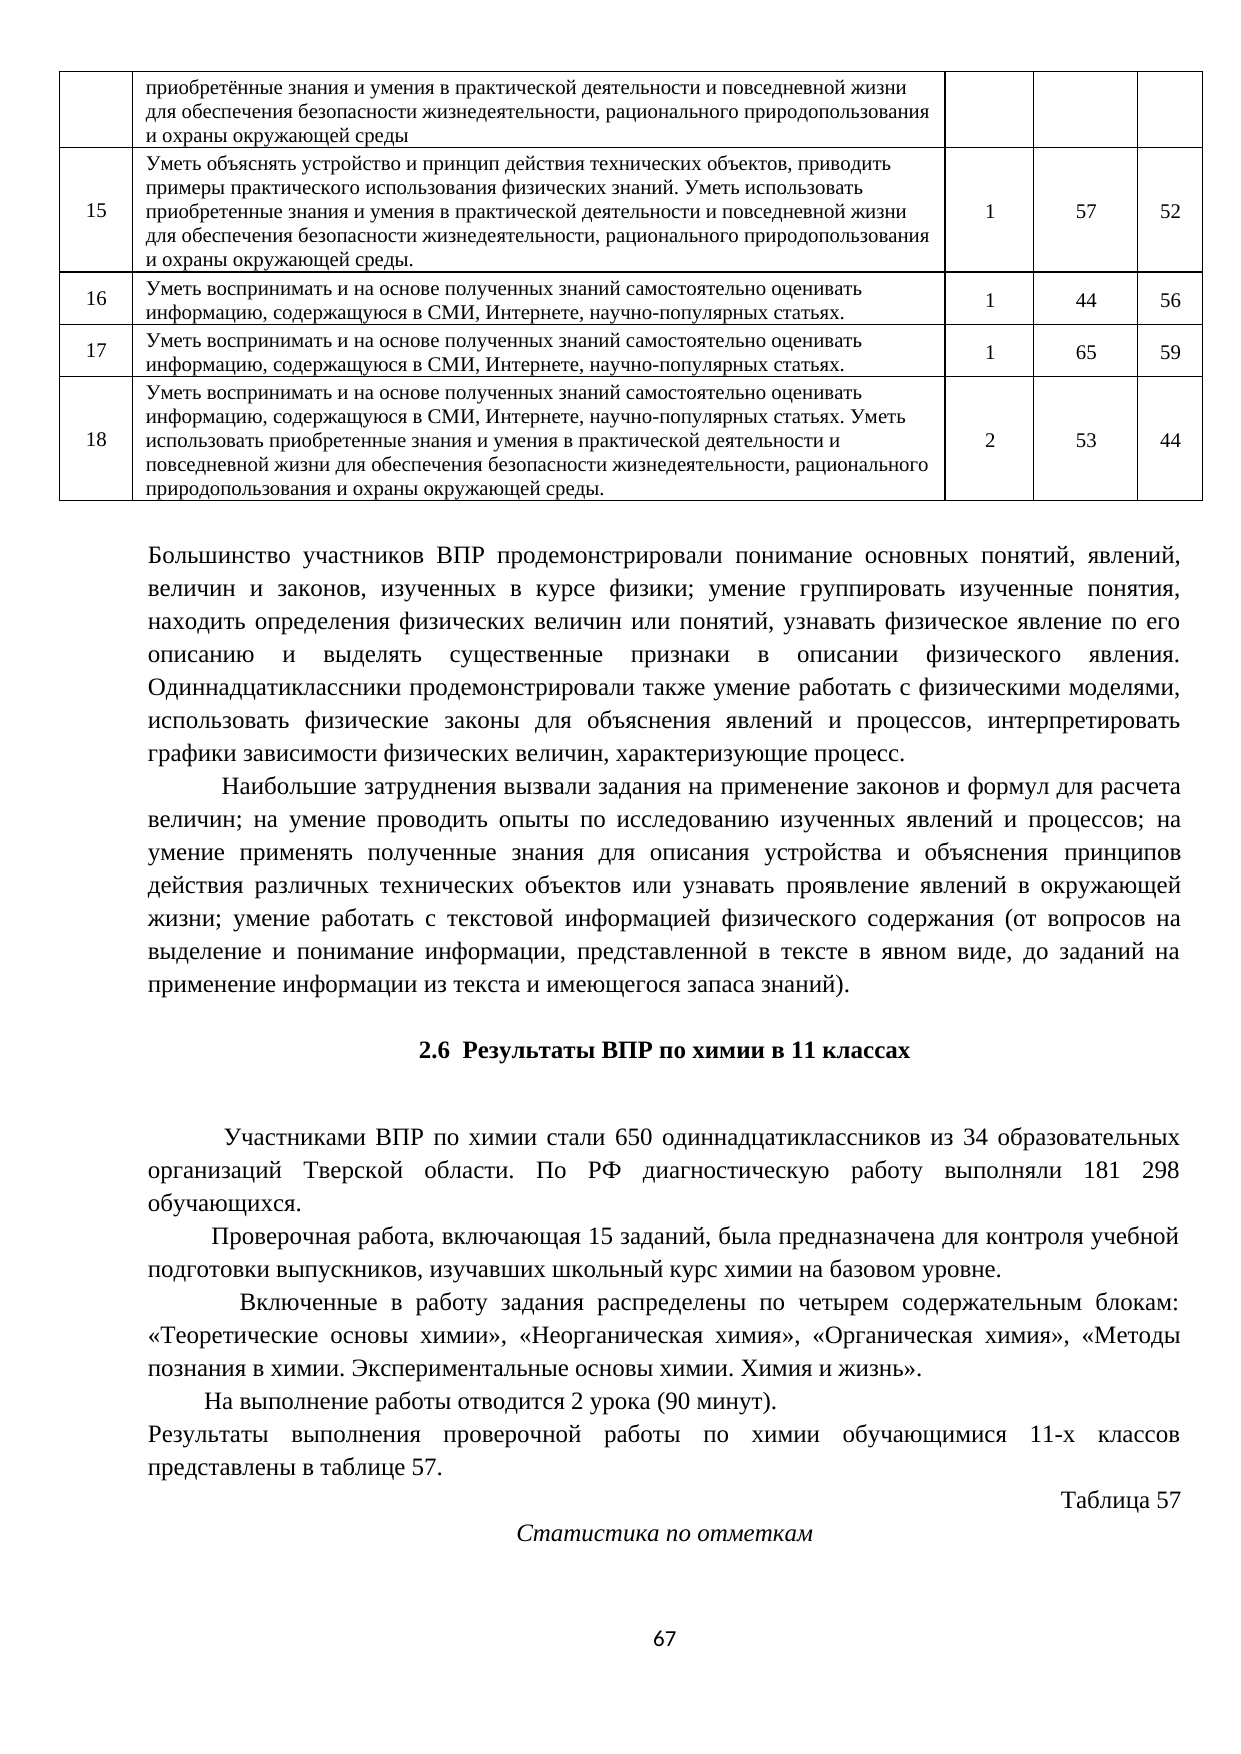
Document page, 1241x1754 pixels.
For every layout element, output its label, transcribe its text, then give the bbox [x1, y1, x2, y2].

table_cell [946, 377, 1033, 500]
text Участниками ВПР по химии стали 650 одиннадцатиклассников из 34 образовательных организаций Тверской области. По РФ диагностическую работу выполняли 181 298 обучающихся. [148, 1122, 1181, 1217]
text На выполнение работы отводится 2 урока (90 минут). [148, 1386, 1181, 1415]
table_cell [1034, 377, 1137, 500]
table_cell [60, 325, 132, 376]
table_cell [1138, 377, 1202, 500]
text Статистика по отметкам [148, 1518, 1181, 1547]
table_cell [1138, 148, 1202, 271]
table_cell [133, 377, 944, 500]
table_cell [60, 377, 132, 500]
text Включенные в работу задания распределены по четырем содержательным блокам: «Теоретические основы химии», «Неорганическая химия», «Органическая химия», «Методы познания в химии. Экспериментальные основы химии. Химия и жизнь». [148, 1287, 1181, 1382]
text Таблица 57 [148, 1485, 1181, 1514]
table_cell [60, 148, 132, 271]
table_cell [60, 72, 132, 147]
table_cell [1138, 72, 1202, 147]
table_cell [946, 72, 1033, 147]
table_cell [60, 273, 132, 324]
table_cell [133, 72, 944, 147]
text Большинство участников ВПР продемонстрировали понимание основных понятий, явлений, величин и законов, изученных в курсе физики; умение группировать изученные понятия, находить определения физических величин или понятий, узнавать физическое явление по его описанию и выделять существенные признаки в описании физического явления. Одиннадцатиклассники продемонстрировали также умение работать с физическими моделями, использовать физические законы для объяснения явлений и процессов, интерпретировать графики зависимости физических величин, характеризующие процесс. [148, 540, 1181, 767]
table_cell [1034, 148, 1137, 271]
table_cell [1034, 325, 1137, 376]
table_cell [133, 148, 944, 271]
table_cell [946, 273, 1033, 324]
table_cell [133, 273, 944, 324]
text Наибольшие затруднения вызвали задания на применение законов и формул для расчета величин; на умение проводить опыты по исследованию изученных явлений и процессов; на умение применять полученные знания для описания устройства и объяснения принципов действия различных технических объектов или узнавать проявление явлений в окружающей жизни; умение работать с текстовой информацией физического содержания (от вопросов на выделение и понимание информации, представленной в тексте в явном виде, до заданий на применение информации из текста и имеющегося запаса знаний). [148, 771, 1181, 998]
text 2.6 Результаты ВПР по химии в 11 классах [148, 1035, 1181, 1064]
text Результаты выполнения проверочной работы по химии обучающимися 11-х классов представлены в таблице 57. [148, 1419, 1181, 1481]
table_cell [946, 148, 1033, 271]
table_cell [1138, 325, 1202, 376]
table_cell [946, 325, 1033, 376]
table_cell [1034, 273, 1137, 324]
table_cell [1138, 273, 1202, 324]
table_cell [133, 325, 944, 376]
text Проверочная работа, включающая 15 заданий, была предназначена для контроля учебной подготовки выпускников, изучавших школьный курс химии на базовом уровне. [148, 1221, 1181, 1283]
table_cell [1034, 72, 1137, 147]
